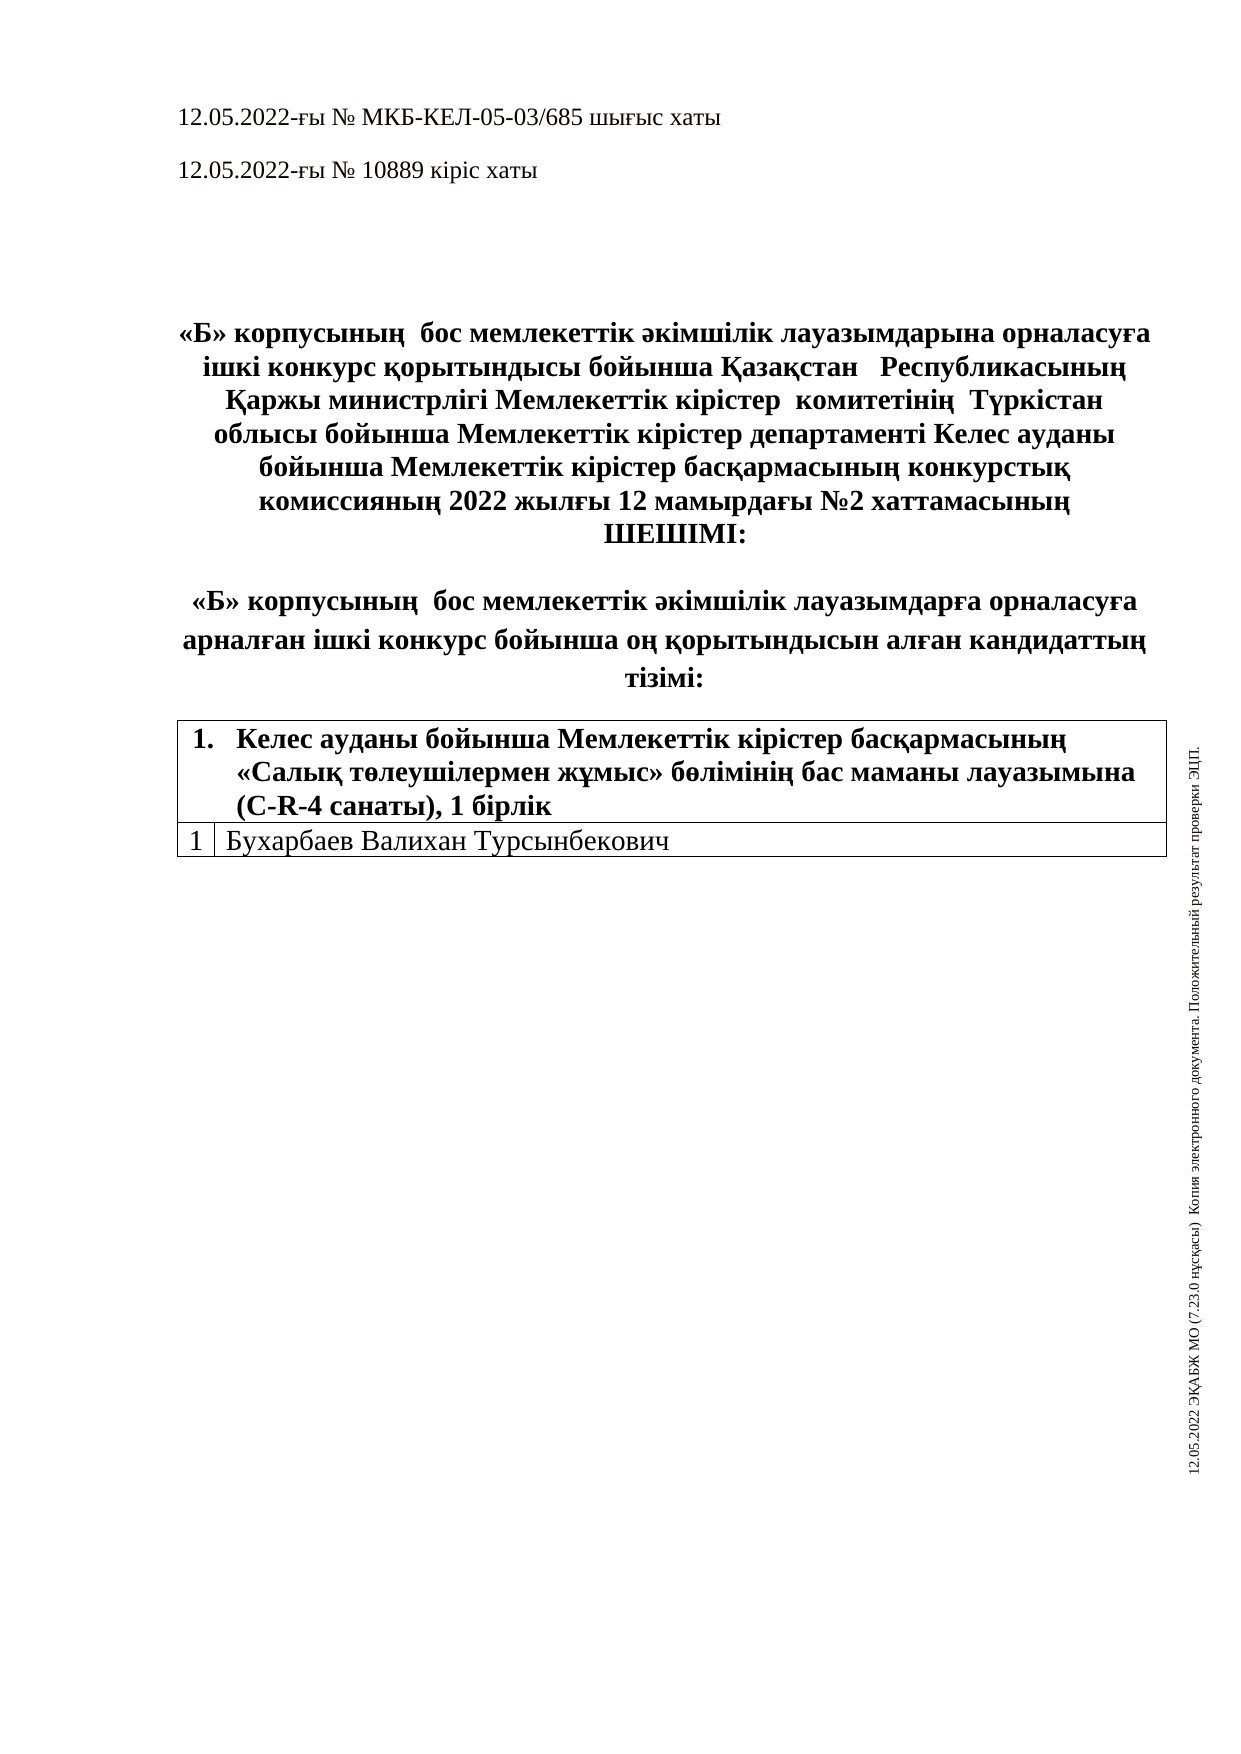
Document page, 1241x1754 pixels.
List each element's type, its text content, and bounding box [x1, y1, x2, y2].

table_header 12.05.2022-ғы № МКБ-КЕЛ-05-03/685 шығыс хаты 12.05.2022-ғы № 10889 кіріс хаты [166, 102, 1163, 209]
text «Б» корпусының бос мемлекеттік әкімшілік лауазымдарына орналасуға ішкі конкурс қорытындысы бойынша Қазақстан Республикасының Қаржы министрлігі Мемлекеттік кірістер комитетінің Түркістан облысы бойынша Мемлекеттік кірістер департаменті Келес ауданы бойынша Мемлекеттік кірістер басқармасының конкурстық комиссияның 2022 жылғы 12 мамырдағы №2 хаттамасының [177, 315, 1152, 516]
table_header Келес ауданы бойынша Мемлекеттік кірістер басқармасының «Салық төлеушілермен жұмыс» бөлімінің бас маманы лауазымына (С-R-4 санаты), 1 бірлік [178, 721, 1166, 822]
text «Б» корпусының бос мемлекеттік әкімшілік лауазымдарға орналасуға арналған ішкі конкурс бойынша оң қорытындысын алған кандидаттың тізімі: [177, 583, 1152, 694]
text ШЕШІМІ: [177, 516, 1152, 550]
table_cell Бухарбаев Валихан Турсынбекович [215, 823, 1166, 856]
table_cell 1 [178, 823, 214, 856]
